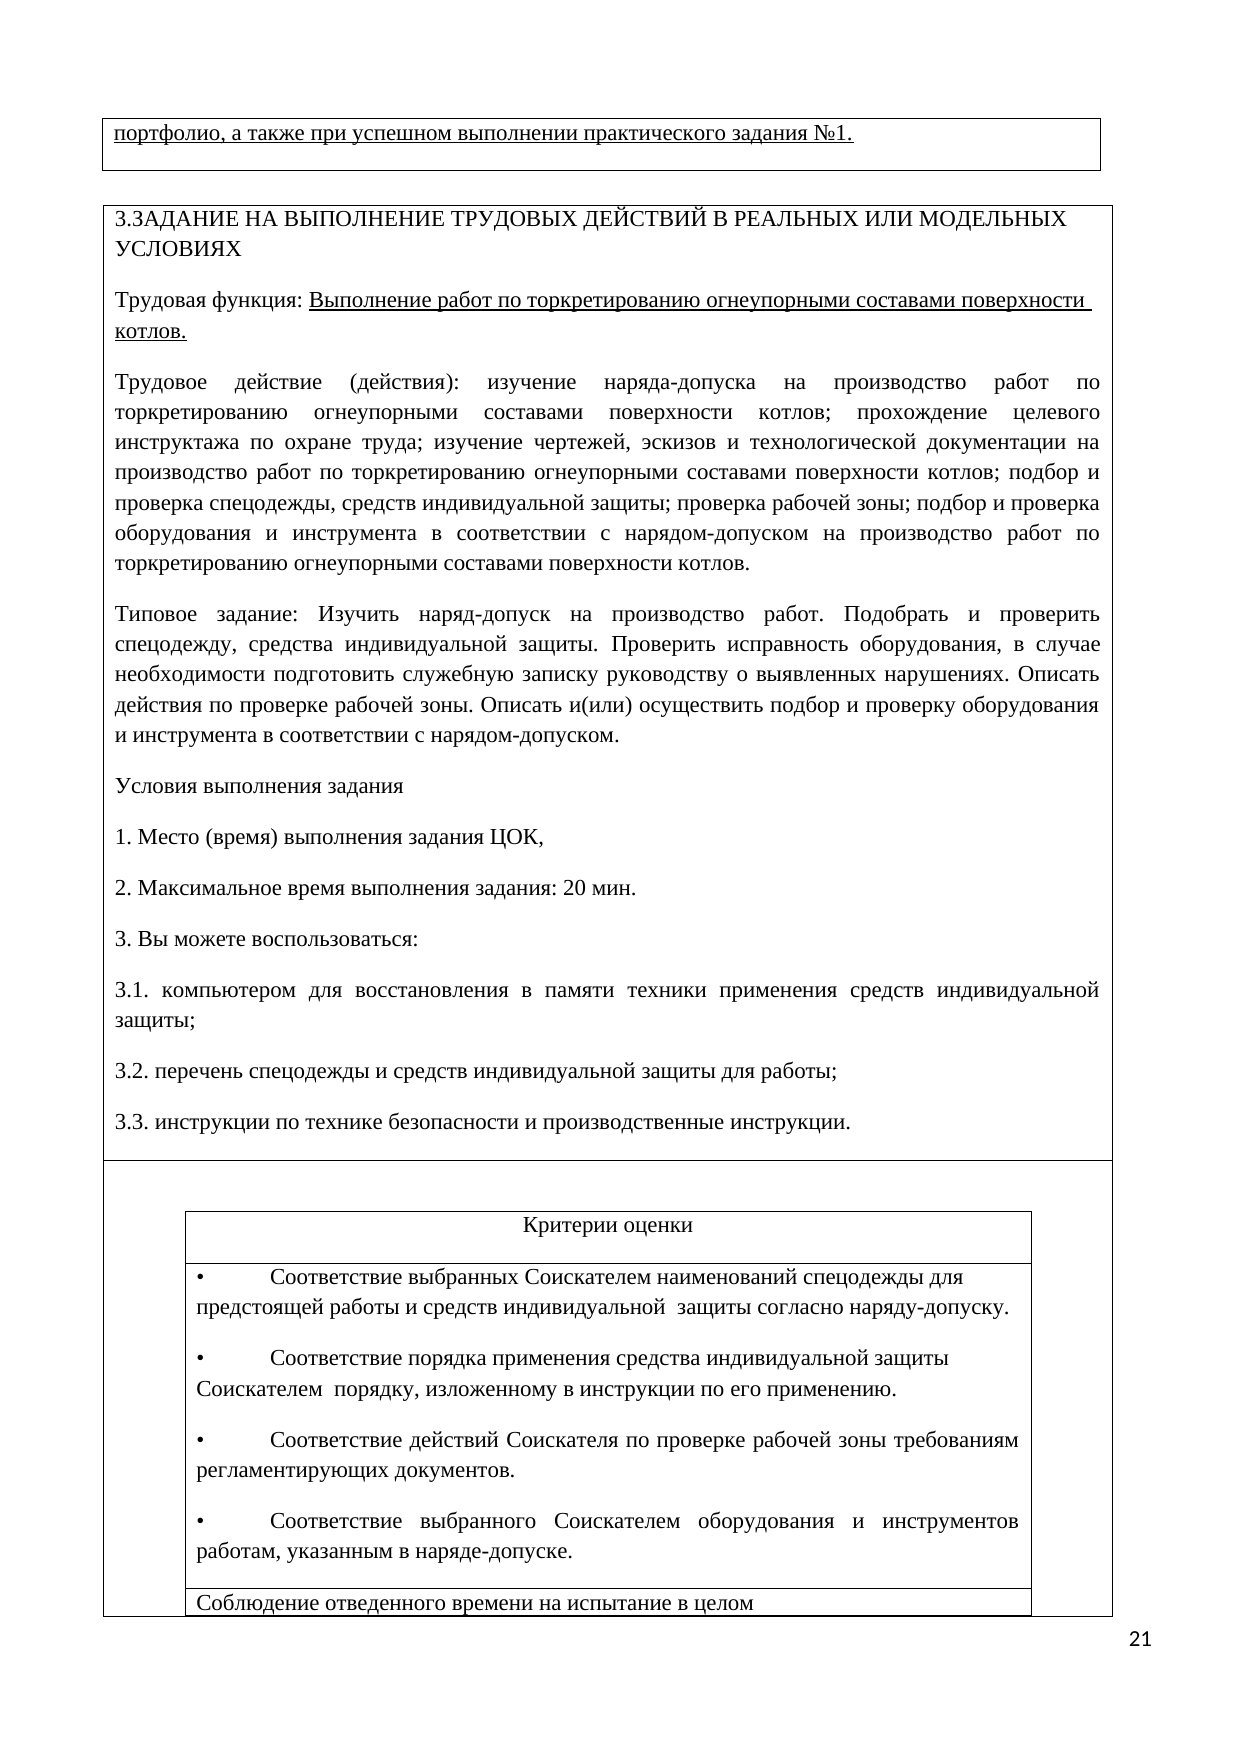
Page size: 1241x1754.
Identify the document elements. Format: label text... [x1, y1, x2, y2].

table_header 3.ЗАДАНИЕ НА ВЫПОЛНЕНИЕ ТРУДОВЫХ ДЕЙСТВИЙ В РЕАЛЬНЫХ ИЛИ МОДЕЛЬНЫХ УСЛОВИЯХ Трудовая функция: Выполнение работ по торкретированию огнеупорными составами поверхности котлов. Трудовое действие (действия): изучение наряда-допуска на производство работ по торкретированию огнеупорными составами поверхности котлов; прохождение целевого инструктажа по охране труда; изучение чертежей, эскизов и технологической документации на производство работ по торкретированию огнеупорными составами поверхности котлов; подбор и проверка спецодежды, средств индивидуальной защиты; проверка рабочей зоны; подбор и проверка оборудования и инструмента в соответствии с нарядом-допуском на производство работ по торкретированию огнеупорными составами поверхности котлов. Типовое задание: Изучить наряд-допуск на производство работ. Подобрать и проверить спецодежду, средства индивидуальной защиты. Проверить исправность оборудования, в случае необходимости подготовить служебную записку руководству о выявленных нарушениях. Описать действия по проверке рабочей зоны. Описать и(или) осуществить подбор и проверку оборудования и инструмента в соответствии с нарядом-допуском. Условия выполнения задания 1. Место (время) выполнения задания ЦОК, 2. Максимальное время выполнения задания: 20 мин. 3. Вы можете воспользоваться: 3.1. компьютером для восстановления в памяти техники применения средств индивидуальной защиты; 3.2. перечень спецодежды и средств индивидуальной защиты для работы; 3.3. инструкции по технике безопасности и производственные инструкции. [104, 206, 1112, 1159]
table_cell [103, 119, 1100, 170]
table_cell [104, 1161, 1112, 1616]
